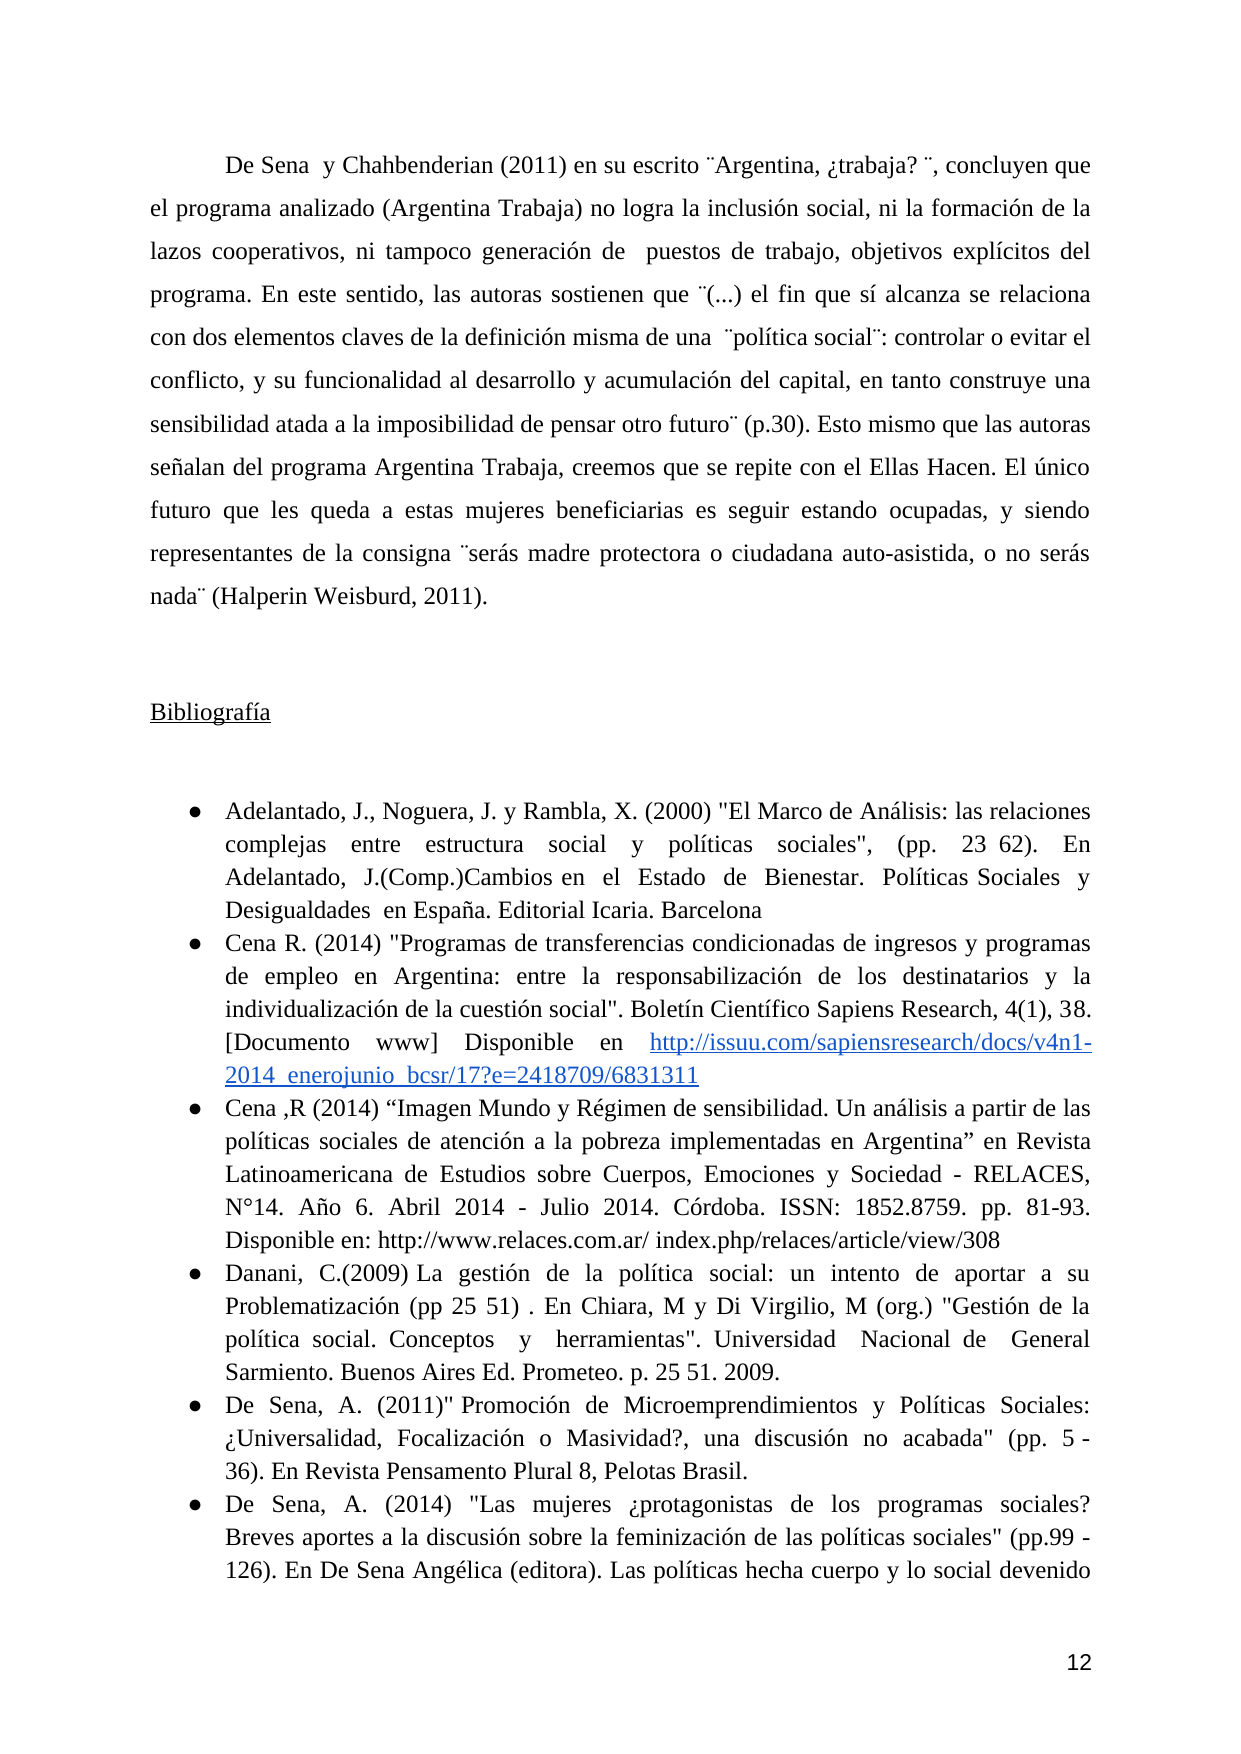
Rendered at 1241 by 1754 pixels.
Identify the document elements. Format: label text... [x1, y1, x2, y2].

list Cena R. (2014) "Programas de transferencias condicionadas de ingresos y programas de empleo en Argentina: entre la responsabilización de los destinatarios y la individualización de la cuestión social". Boletín Científico Sapiens Research, 4(1), 3­8. [Documento www] Disponible en http://issuu.com/sapiens­research/docs/v4n1­2014_enerojunio_bcsr/17?e=2418709/6831311 [187, 928, 1092, 1089]
list Danani, C.(2009) La gestión de la política social: un intento de aportar a su Problematización (pp 25 51) . En Chiara, M y Di Virgilio, M (org.) "Gestión de la política social. Conceptos y herramientas". Universidad Nacional de General Sarmiento. Buenos Aires Ed. Prometeo. p. 25 51. 2009. [187, 1258, 1092, 1386]
list Cena ,R (2014) “Imagen Mundo y Régimen de sensibilidad. Un análisis a partir de las políticas sociales de atención a la pobreza implementadas en Argentina” en Revista Latinoamericana de Estudios sobre Cuerpos, Emociones y Sociedad - RELACES, N°14. Año 6. Abril 2014 - Julio 2014. Córdoba. ISSN: 1852.8759. pp. 81-93. Disponible en: http://www.relaces.com.ar/ index.php/relaces/article/view/308 [187, 1093, 1092, 1254]
list De Sena, A. (2011)" Promoción de Microemprendimientos y Políticas Sociales: ¿Universalidad, Focalización o Masividad?, una discusión no acabada" (pp. 5 -36). En Revista Pensamento Plural 8, Pelotas Brasil. [187, 1390, 1092, 1485]
list Adelantado, J., Noguera, J. y Rambla, X. (2000) "El Marco de Análisis: las relaciones complejas entre estructura social y políticas sociales", (pp. 23 62). En Adelantado, J.(Comp.)Cambios en el Estado de Bienestar. Políticas Sociales y Desigualdades en España. Editorial Icaria. Barcelona [187, 796, 1092, 924]
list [187, 1489, 1092, 1584]
text Bibliografía [150, 697, 1092, 726]
text De Sena y Chahbenderian (2011) en su escrito ¨Argentina, ¿trabaja? ¨, concluyen que el programa analizado (Argentina Trabaja) no logra la inclusión social, ni la formación de la lazos cooperativos, ni tampoco generación de puestos de trabajo, objetivos explícitos del programa. En este sentido, las autoras sostienen que ¨(...) el fin que sí alcanza se relaciona con dos elementos claves de la definición misma de una ¨política social¨: controlar o evitar el conflicto, y su funcionalidad al desarrollo y acumulación del capital, en tanto construye una sensibilidad atada a la imposibilidad de pensar otro futuro¨ (p.30). Esto mismo que las autoras señalan del programa Argentina Trabaja, creemos que se repite con el Ellas Hacen. El único futuro que les queda a estas mujeres beneficiarias es seguir estando ocupadas, y siendo representantes de la consigna ¨serás madre protectora o ciudadana auto-asistida, o no serás nada¨ (Halperin Weisburd, 2011). [150, 150, 1092, 610]
